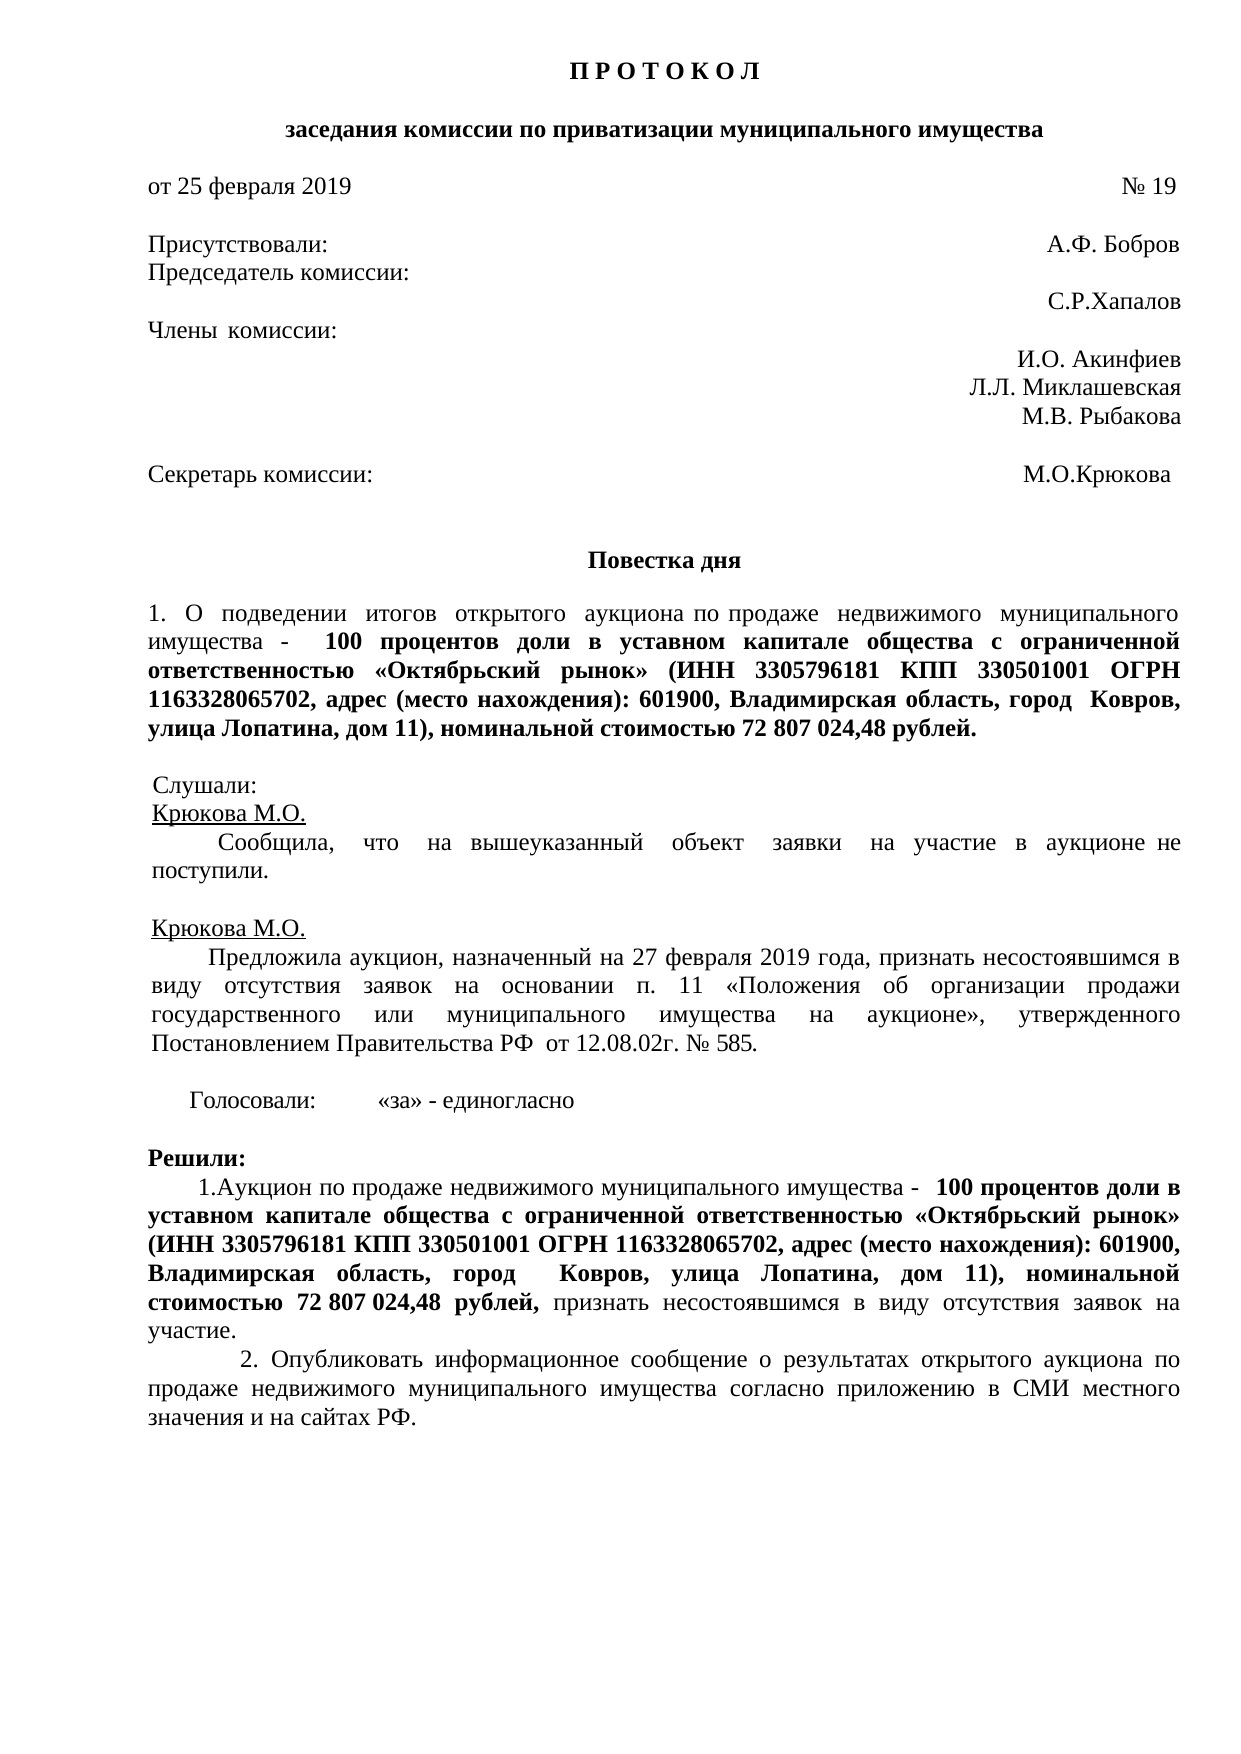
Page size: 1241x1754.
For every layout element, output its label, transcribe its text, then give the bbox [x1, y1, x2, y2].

subtitle П Р О Т О К О Л [148, 56, 1181, 85]
text 1.Аукцион по продаже недвижимого муниципального имущества - 100 процентов доли в уставном капитале общества с ограниченной ответственностью «Октябрьский рынок» (ИНН 3305796181 КПП 330501001 ОГРН 1163328065702, адрес (место нахождения): 601900, Владимирская область, город Ковров, улица Лопатина, дом 11), номинальной стоимостью 72 807 024,48 рублей, признать несостоявшимся в виду отсутствия заявок на участие. [148, 1172, 1181, 1344]
text Решили: [148, 1143, 1181, 1172]
text от 25 февраля 2019 № 19 [148, 171, 1181, 200]
text Сообщила, что на вышеуказанный объект заявки на участие в аукционе не поступили. [152, 827, 1181, 884]
text Председатель комиссии: [148, 257, 1181, 286]
text Члены комиссии: [148, 315, 1181, 344]
text Предложила аукцион, назначенный на 27 февраля 2019 года, признать несостоявшимся в виду отсутствия заявок на основании п. 11 «Положения об организации продажи государственного или муниципального имущества на аукционе», утвержденного Постановлением Правительства РФ от 12.08.02г. № 585. [151, 942, 1181, 1057]
text Крюкова М.О. [152, 799, 1181, 827]
text Голосовали: «за» - единогласно [189, 1086, 1181, 1114]
text Присутствовали: А.Ф. Бобров [148, 229, 1181, 257]
text Секретарь комиссии: М.О.Крюкова [148, 459, 1181, 487]
text 2. Опубликовать информационное сообщение о результатах открытого аукциона по продаже недвижимого муниципального имущества согласно приложению в СМИ местного значения и на сайтах РФ. [148, 1344, 1181, 1430]
text Крюкова М.О. [151, 913, 1181, 942]
text Л.Л. Миклашевская [148, 372, 1181, 401]
subtitle Повестка дня [148, 545, 1181, 574]
text С.Р.Хапалов [148, 286, 1181, 315]
text 1. О подведении итогов открытого аукциона по продаже недвижимого муниципального имущества - 100 процентов доли в уставном капитале общества с ограниченной ответственностью «Октябрьский рынок» (ИНН 3305796181 КПП 330501001 ОГРН 1163328065702, адрес (место нахождения): 601900, Владимирская область, город Ковров, улица Лопатина, дом 11), номинальной стоимостью 72 807 024,48 рублей. [148, 598, 1181, 741]
text И.О. Акинфиев [148, 344, 1181, 372]
text Слушали: [152, 770, 1181, 799]
text М.В. Рыбакова [148, 401, 1181, 430]
text заседания комиссии по приватизации муниципального имущества [148, 114, 1181, 142]
